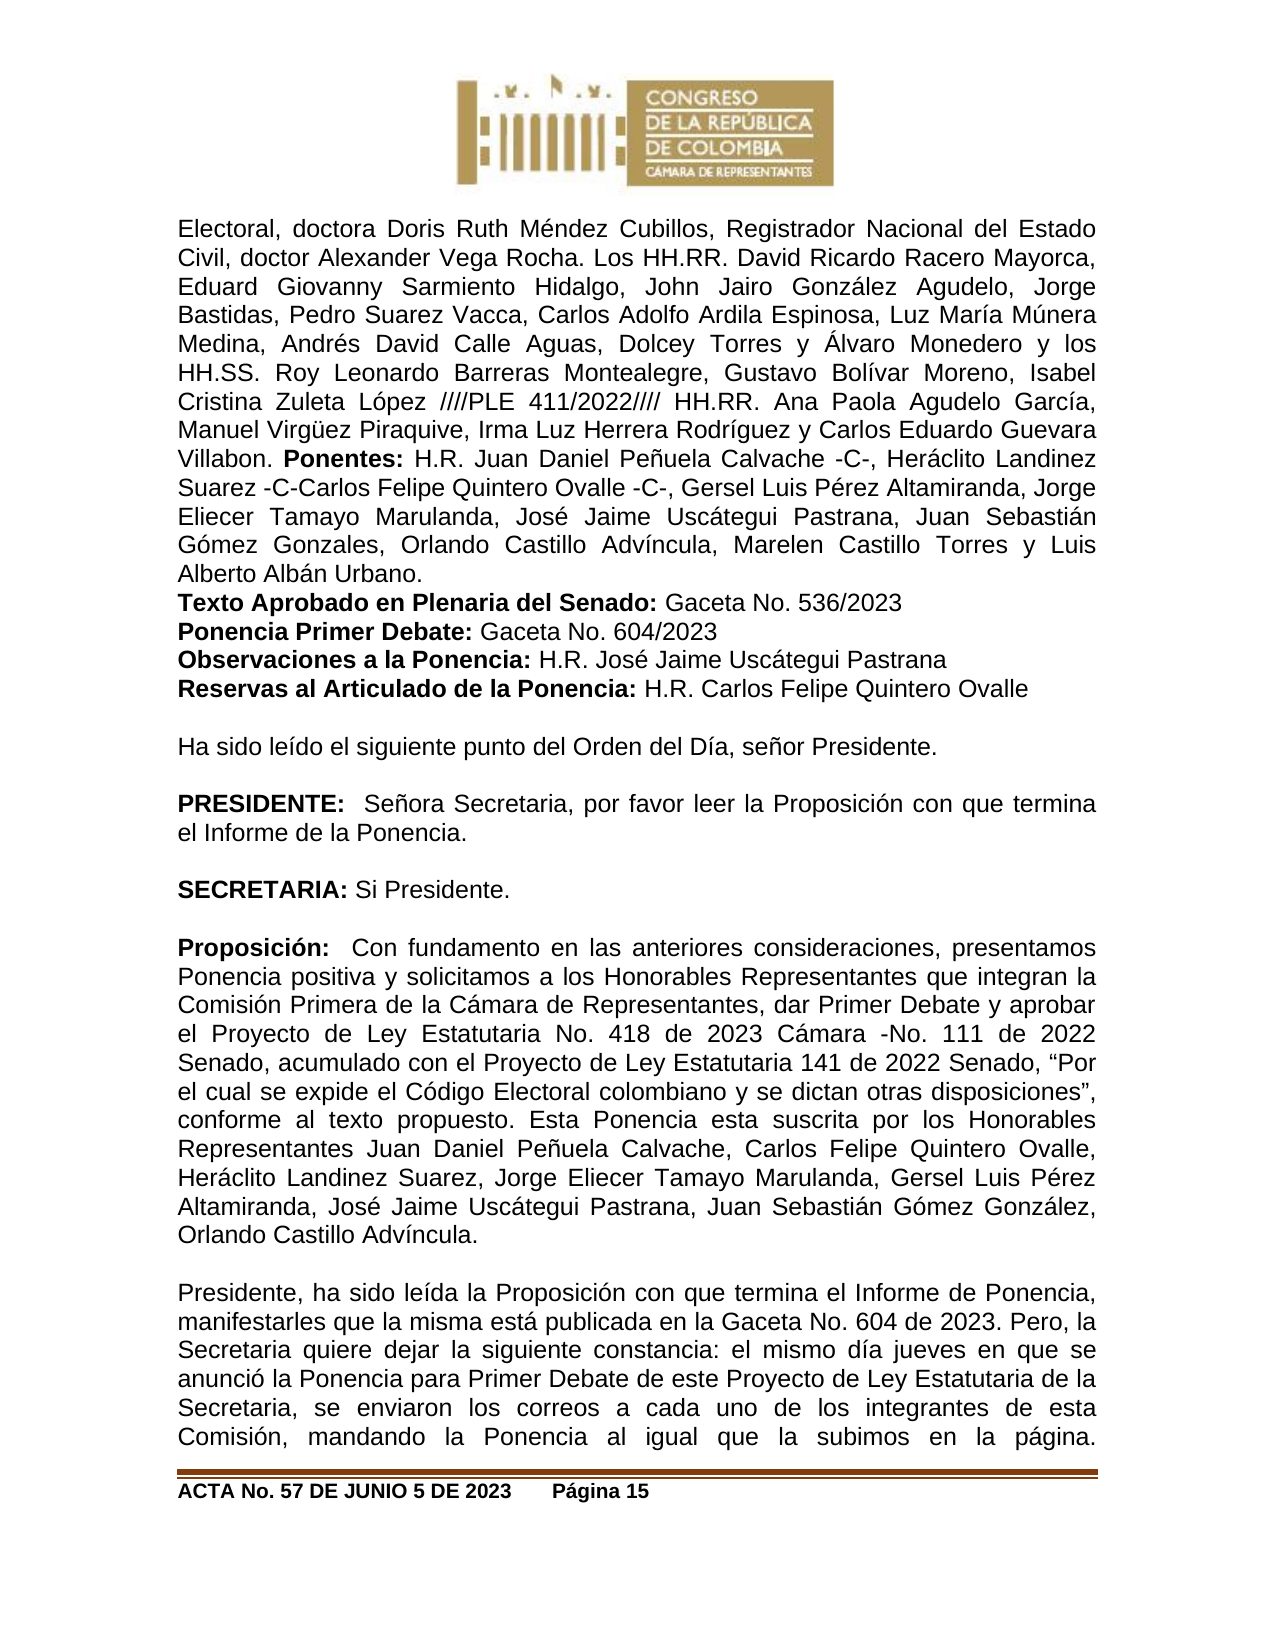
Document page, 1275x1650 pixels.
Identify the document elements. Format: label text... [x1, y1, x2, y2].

picture [430, 73, 845, 197]
text SECRETARIA: Si Presidente. [177, 875, 1098, 904]
text Ha sido leído el siguiente punto del Orden del Día, señor Presidente. [177, 732, 1098, 760]
text Texto Aprobado en Plenaria del Senado: Gaceta No. 536/2023 [177, 588, 1098, 617]
text Reservas al Articulado de la Ponencia: H.R. Carlos Felipe Quintero Ovalle [177, 674, 1098, 703]
subtitle PRESIDENTE: Señora Secretaria, por favor leer la Proposición con que termina el Informe de la Ponencia. [177, 789, 1098, 847]
text Observaciones a la Ponencia: H.R. José Jaime Uscátegui Pastrana [177, 645, 1098, 674]
text Proposición: Con fundamento en las anteriores consideraciones, presentamos Ponencia positiva y solicitamos a los Honorables Representantes que integran la Comisión Primera de la Cámara de Representantes, dar Primer Debate y aprobar el Proyecto de Ley Estatutaria No. 418 de 2023 Cámara -No. 111 de 2022 Senado, acumulado con el Proyecto de Ley Estatutaria 141 de 2022 Senado, “Por el cual se expide el Código Electoral colombiano y se dictan otras disposiciones”, conforme al texto propuesto. Esta Ponencia esta suscrita por los Honorables Representantes Juan Daniel Peñuela Calvache, Carlos Felipe Quintero Ovalle, Heráclito Landinez Suarez, Jorge Eliecer Tamayo Marulanda, Gersel Luis Pérez Altamiranda, José Jaime Uscátegui Pastrana, Juan Sebastián Gómez González, Orlando Castillo Advíncula. [177, 933, 1098, 1249]
text Ponencia Primer Debate: Gaceta No. 604/2023 [177, 617, 1098, 645]
